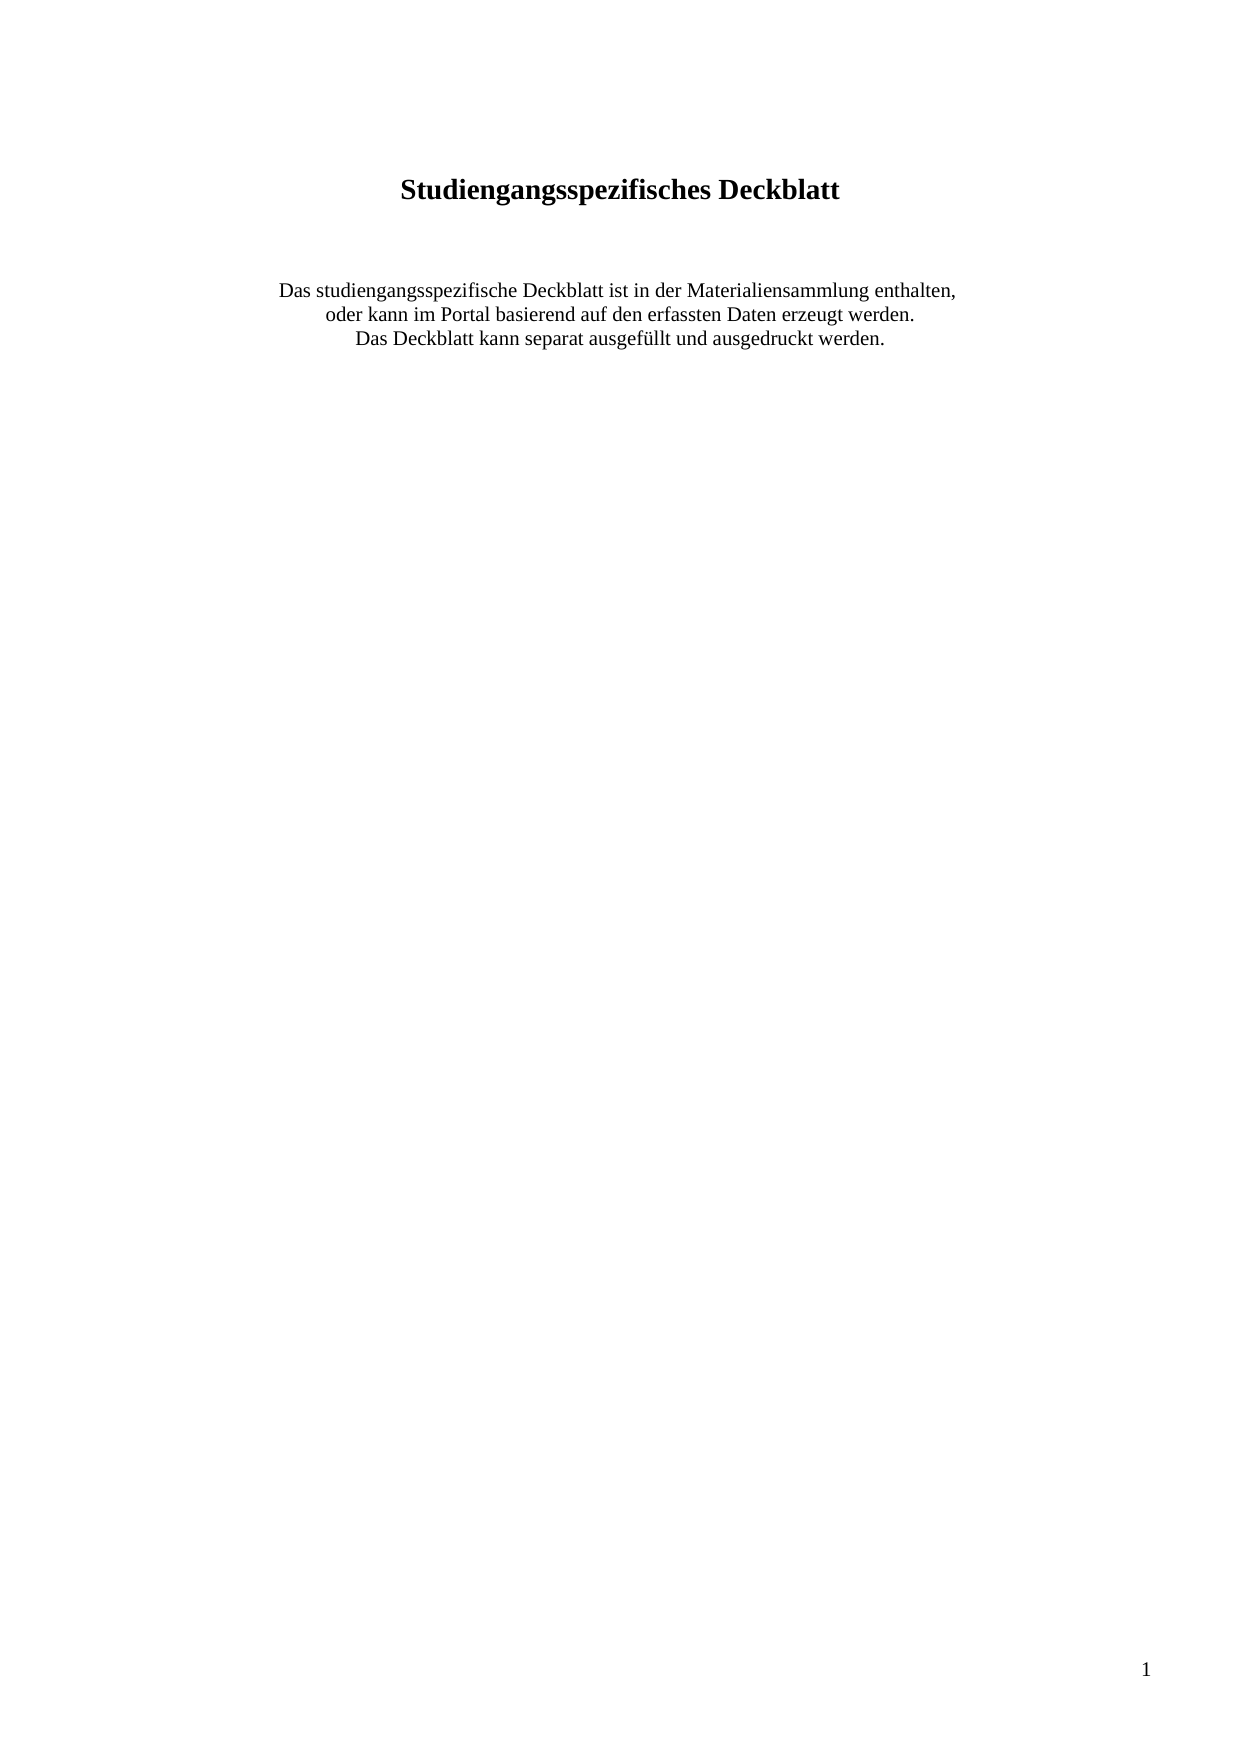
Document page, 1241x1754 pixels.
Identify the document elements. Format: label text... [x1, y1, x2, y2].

text Das studiengangsspezifische Deckblatt ist in der Materialiensammlung enthalten, oder kann im Portal basierend auf den erfassten Daten erzeugt werden. [118, 277, 1122, 326]
text Das Deckblatt kann separat ausgefüllt und ausgedruckt werden. [118, 326, 1122, 350]
text Studiengangsspezifisches Deckblatt [118, 172, 1122, 205]
